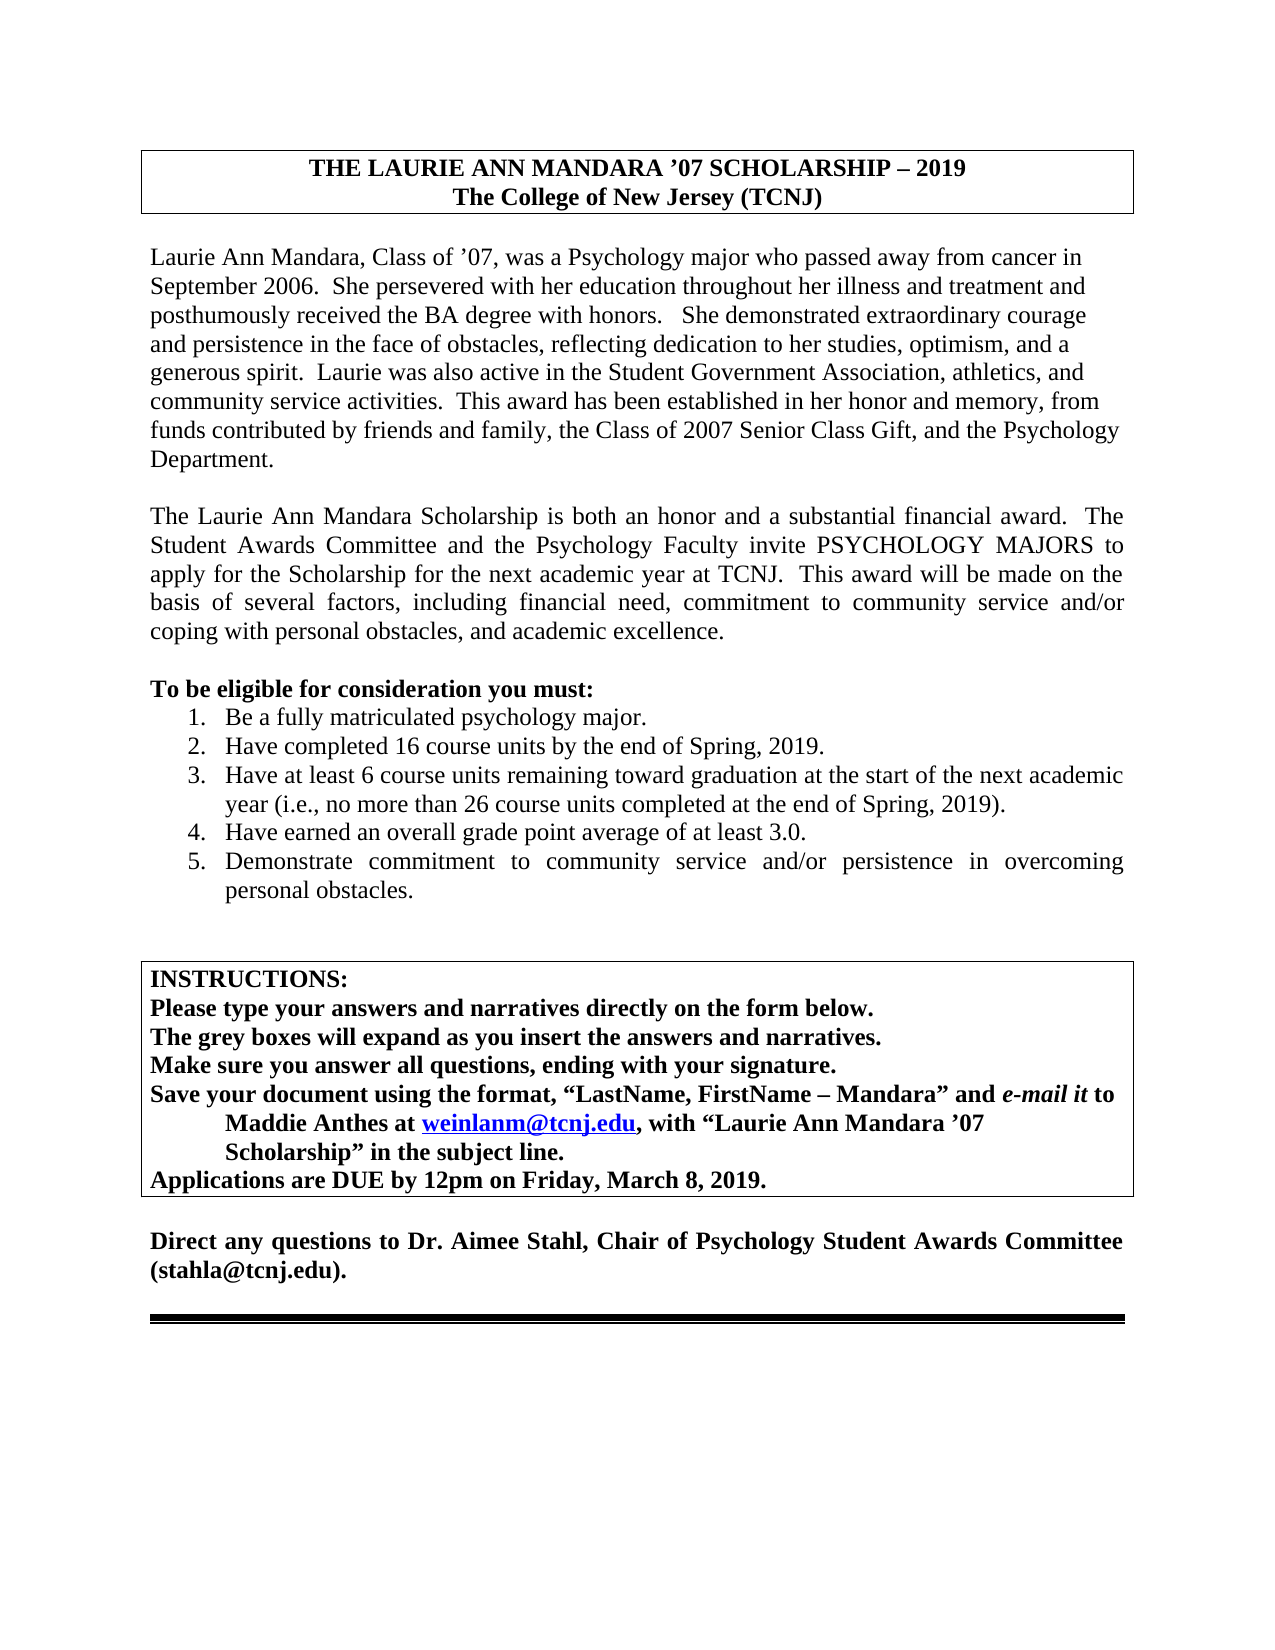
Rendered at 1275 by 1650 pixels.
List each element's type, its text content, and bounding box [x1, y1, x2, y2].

text The grey boxes will expand as you insert the answers and narratives. [150, 1022, 1125, 1051]
text Laurie Ann Mandara, Class of ’07, was a Psychology major who passed away from cancer in September 2006. She persevered with her education throughout her illness and treatment and posthumously received the BA degree with honors. She demonstrated extraordinary courage and persistence in the face of obstacles, reflecting dedication to her studies, optimism, and a generous spirit. Laurie was also active in the Student Government Association, athletics, and community service activities. This award has been established in her honor and memory, from funds contributed by friends and family, the Class of 2007 Senior Class Gift, and the Psychology Department. [150, 242, 1125, 472]
text The Laurie Ann Mandara Scholarship is both an honor and a substantial financial award. The Student Awards Committee and the Psychology Faculty invite PSYCHOLOGY MAJORS to apply for the Scholarship for the next academic year at TCNJ. This award will be made on the basis of several factors, including financial need, commitment to community service and/or coping with personal obstacles, and academic excellence. [150, 501, 1125, 645]
text Please type your answers and narratives directly on the form below. [150, 993, 1125, 1022]
text Direct any questions to Dr. Aimee Stahl, Chair of Psychology Student Awards Committee (stahla@tcnj.edu). [150, 1226, 1125, 1284]
text Applications are DUE by 12pm on Friday, March 8, 2019. [142, 1162, 1133, 1196]
text Make sure you answer all questions, ending with your signature. [150, 1051, 1125, 1079]
text THE LAURIE ANN MANDARA ’07 SCHOLARSHIP – 2019 [142, 151, 1133, 179]
text INSTRUCTIONS: [142, 962, 1133, 993]
list Have at least 6 course units remaining toward graduation at the start of the next academic year (i.e., no more than 26 course units completed at the end of Spring, 2019). [187, 760, 1125, 817]
text Save your document using the format, “LastName, FirstName – Mandara” and e-mail it to Maddie Anthes at weinlanm@tcnj.edu, with “Laurie Ann Mandara ’07 Scholarship” in the subject line. [150, 1079, 1125, 1162]
text To be eligible for consideration you must: [150, 674, 1125, 702]
list Have earned an overall grade point average of at least 3.0. [187, 817, 1125, 846]
text The College of New Jersey (TCNJ) [142, 179, 1133, 213]
list Have completed 16 course units by the end of Spring, 2019. [187, 731, 1125, 760]
list Be a fully matriculated psychology major. [187, 702, 1125, 731]
list Demonstrate commitment to community service and/or persistence in overcoming personal obstacles. [187, 846, 1125, 904]
